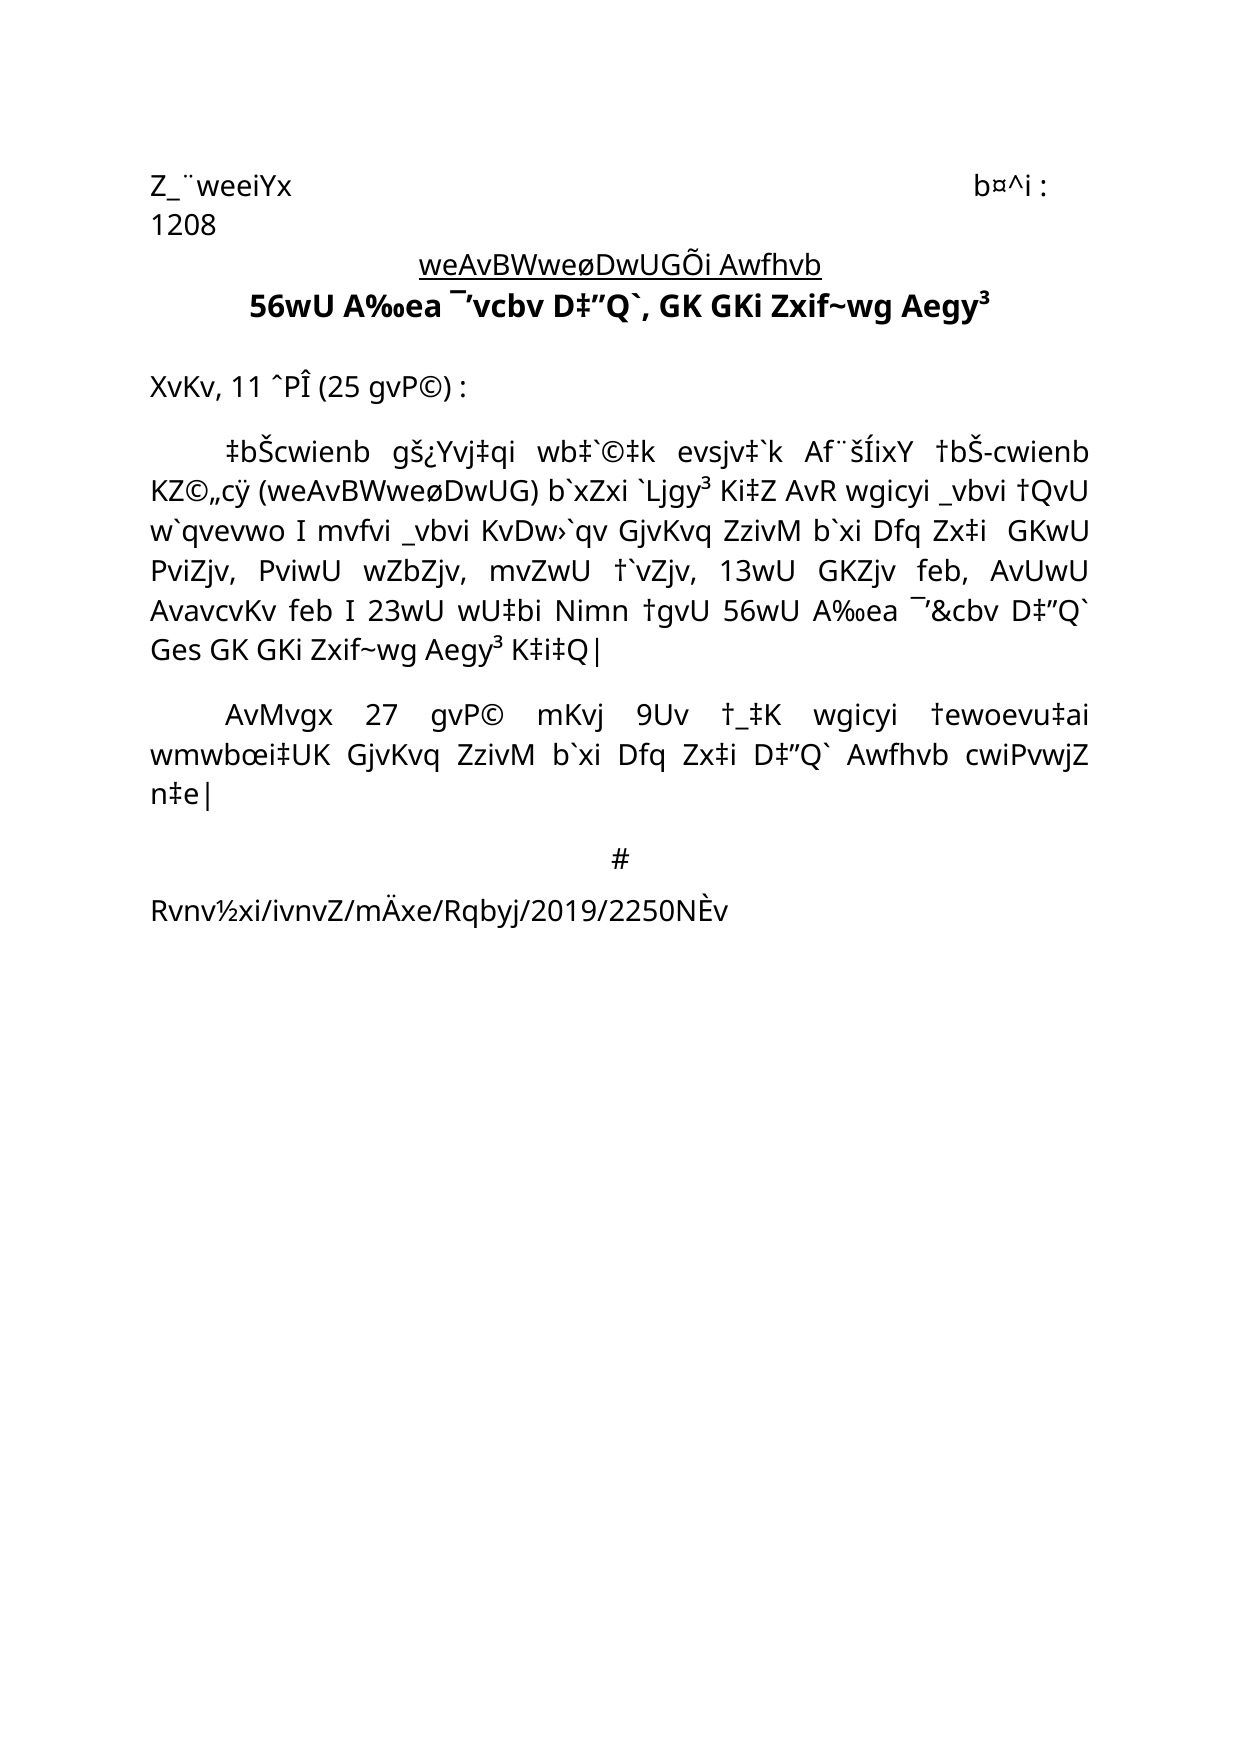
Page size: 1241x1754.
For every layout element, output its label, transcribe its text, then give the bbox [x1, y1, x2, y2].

text weAvBWweøDwUGÕi Awfhvb [150, 244, 1090, 284]
text # [150, 838, 1090, 878]
text 56wU A‰ea ¯’vcbv D‡”Q`, GK GKi Zxif~wg Aegy³ [150, 284, 1090, 327]
text ‡bŠcwienb gš¿Yvj‡qi wb‡`©‡k evsjv‡`k Af¨šÍixY †bŠ-cwienb KZ©„cÿ (weAvBWweøDwUG) b`xZxi `Ljgy³ Ki‡Z AvR wgicyi _vbvi †QvU w`qvevwo I mvfvi _vbvi KvDw›`qv GjvKvq ZzivM b`xi Dfq Zx‡i GKwU PviZjv, PviwU wZbZjv, mvZwU †`vZjv, 13wU GKZjv feb, AvUwU AvavcvKv feb I 23wU wU‡bi Nimn †gvU 56wU A‰ea ¯’&cbv D‡”Q` Ges GK GKi Zxif~wg Aegy³ K‡i‡Q| [150, 431, 1090, 669]
text AvMvgx 27 gvP© mKvj 9Uv †_‡K wgicyi †ewoevu‡ai wmwbœi‡UK GjvKvq ZzivM b`xi Dfq Zx‡i D‡”Q` Awfhvb cwiPvwjZ n‡e| [150, 694, 1090, 813]
text XvKv, 11 ˆPÎ (25 gvP©) : [150, 366, 1090, 406]
text Rvnv½xi/ivnvZ/mÄxe/Rqbyj/2019/2250NÈv [150, 890, 1090, 976]
text Z_¨weeiYx b¤^i : 1208 [150, 165, 1090, 244]
